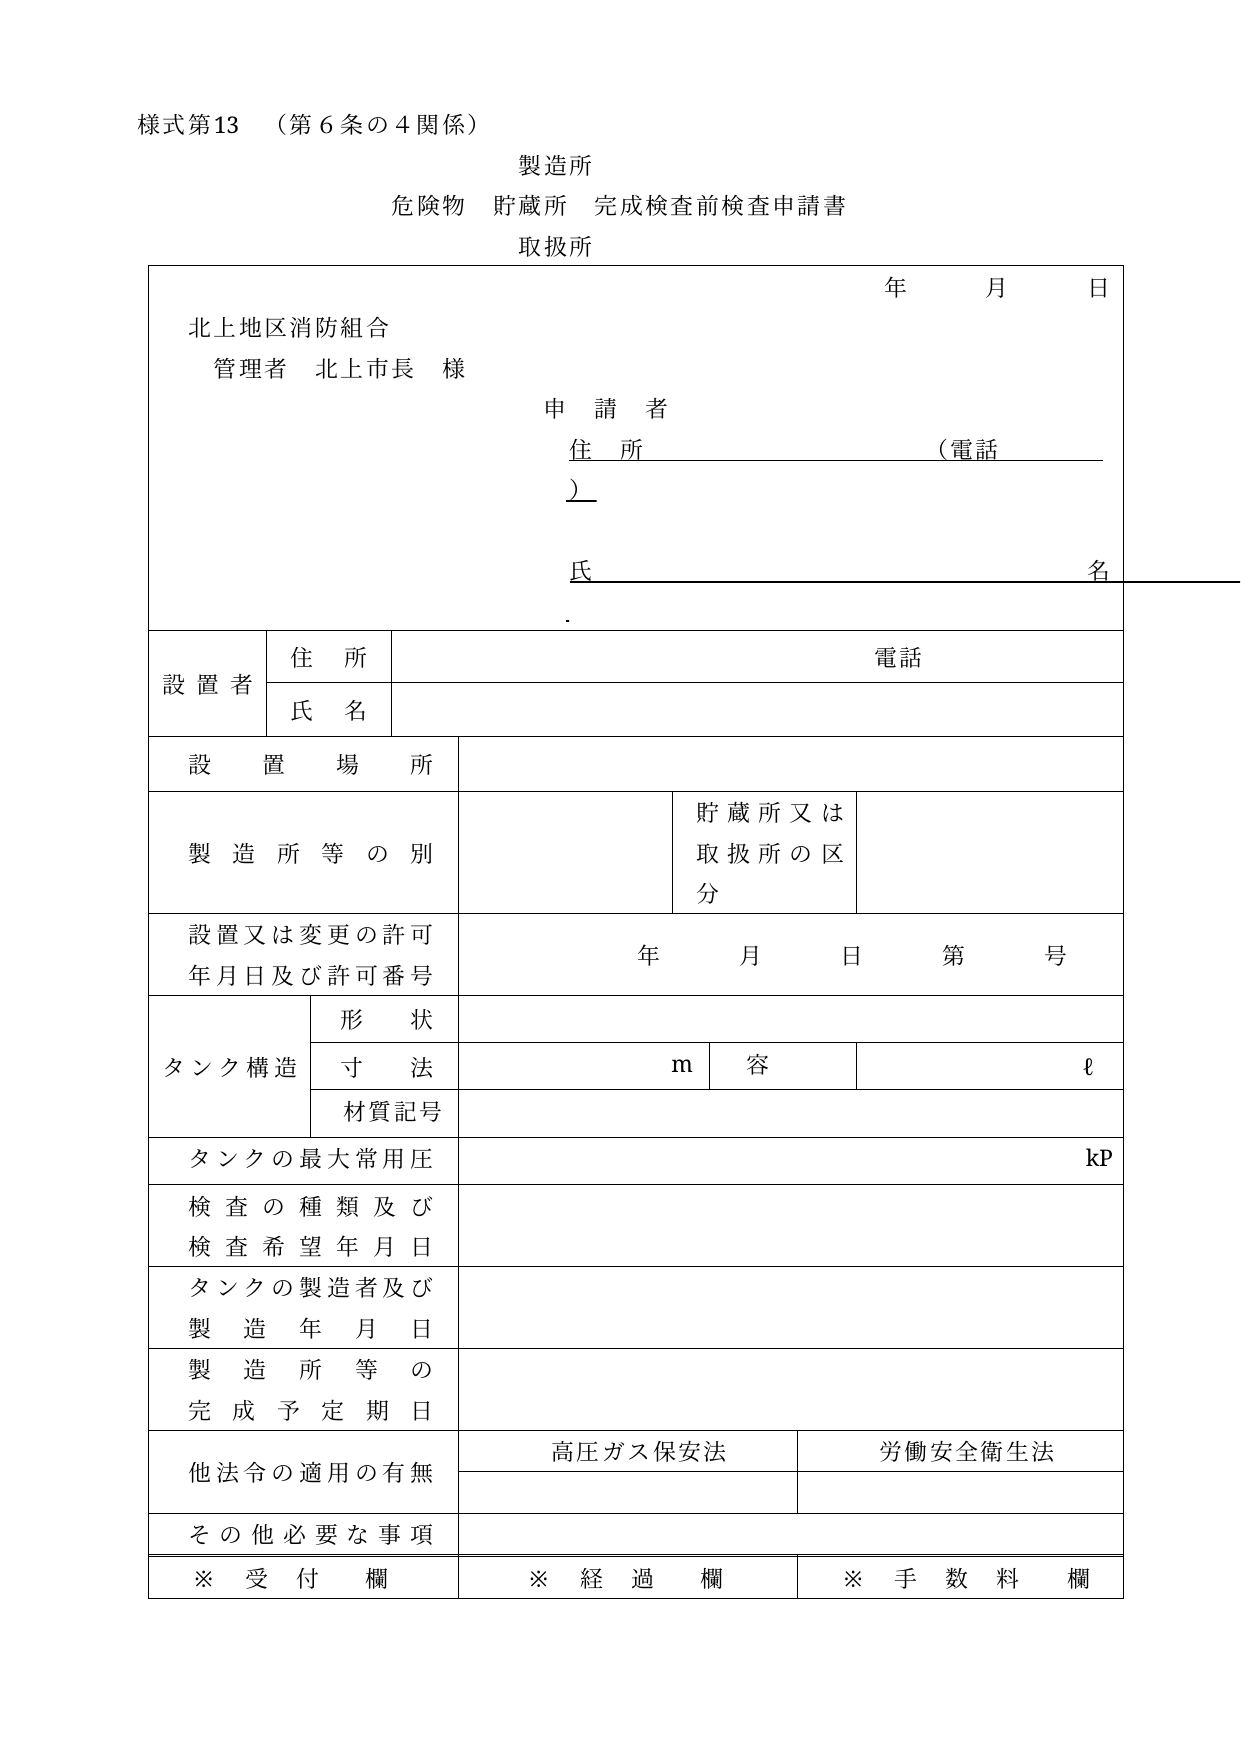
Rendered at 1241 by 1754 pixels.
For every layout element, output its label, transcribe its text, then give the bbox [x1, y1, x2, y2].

table_cell 設置又は変更の許可 年月日及び許可番号 [149, 914, 458, 995]
table_cell [459, 1138, 1049, 1184]
table_cell 容量 [710, 1043, 856, 1089]
table_cell 貯蔵所又は 取扱所の区分 [673, 792, 856, 913]
table_cell [459, 737, 1123, 791]
table_cell [857, 1043, 1063, 1089]
table_cell [857, 792, 1123, 913]
table_cell 設置場所 [149, 737, 458, 791]
text 製造所 [137, 144, 1103, 184]
table_cell 年 月 日 第 号 [459, 914, 1123, 995]
table_cell 形状 [311, 996, 458, 1042]
table_cell その他必要な事項 [149, 1514, 458, 1554]
table_cell [798, 1472, 1123, 1512]
table_cell [392, 683, 1123, 736]
table_cell [459, 792, 672, 913]
text 危険物 貯蔵所 完成検査前検査申請書 [137, 184, 1103, 225]
text 様式第13（第６条の４関係） [137, 104, 1103, 144]
table_cell 検査の種類及び 検査希望年月日 [149, 1185, 458, 1266]
table_cell 材質記号及び板厚 [311, 1090, 458, 1137]
table_cell 高圧ガス保安法 [459, 1431, 797, 1471]
table_cell タンクの製造者及び 製造年月日 [149, 1267, 458, 1348]
table_cell [459, 1267, 1123, 1348]
table_cell タンク構造 [149, 996, 310, 1137]
table_cell [392, 631, 848, 682]
table_header 年 月 日 北上地区消防組合 管理者 北上市長 様 申 請 者 住 所 （電話 ） 氏 名 [149, 266, 1123, 630]
table_cell ※手数料欄 [798, 1557, 1123, 1597]
table_cell 製造所等の別 [149, 792, 458, 913]
table_cell [459, 1090, 1123, 1137]
table_cell [459, 996, 1123, 1042]
text 取扱所 [137, 225, 1103, 265]
table_cell 寸法 [311, 1043, 458, 1089]
table_cell 設置者 [149, 631, 266, 736]
table_cell 氏名 [267, 683, 391, 736]
table_cell 電話 [848, 631, 1123, 682]
table_cell [459, 1043, 650, 1089]
table_cell ℓ [1064, 1043, 1123, 1089]
table_cell [459, 1349, 1123, 1429]
table_cell [459, 1472, 797, 1512]
table_cell [459, 1514, 1123, 1554]
table_cell 住所 [267, 631, 391, 682]
table_cell 製造所等の 完成予定期日 [149, 1349, 458, 1429]
table_cell タンクの最大常用圧力 [149, 1138, 458, 1184]
table_cell mm [650, 1043, 709, 1089]
table_cell 他法令の適用の有無 [149, 1431, 458, 1512]
table_cell ※経過欄 [459, 1557, 797, 1597]
table_cell [459, 1185, 1123, 1266]
table_cell 労働安全衛生法 [798, 1431, 1123, 1471]
table_cell ※受付欄 [149, 1557, 458, 1597]
table_cell kPa [1049, 1138, 1123, 1184]
